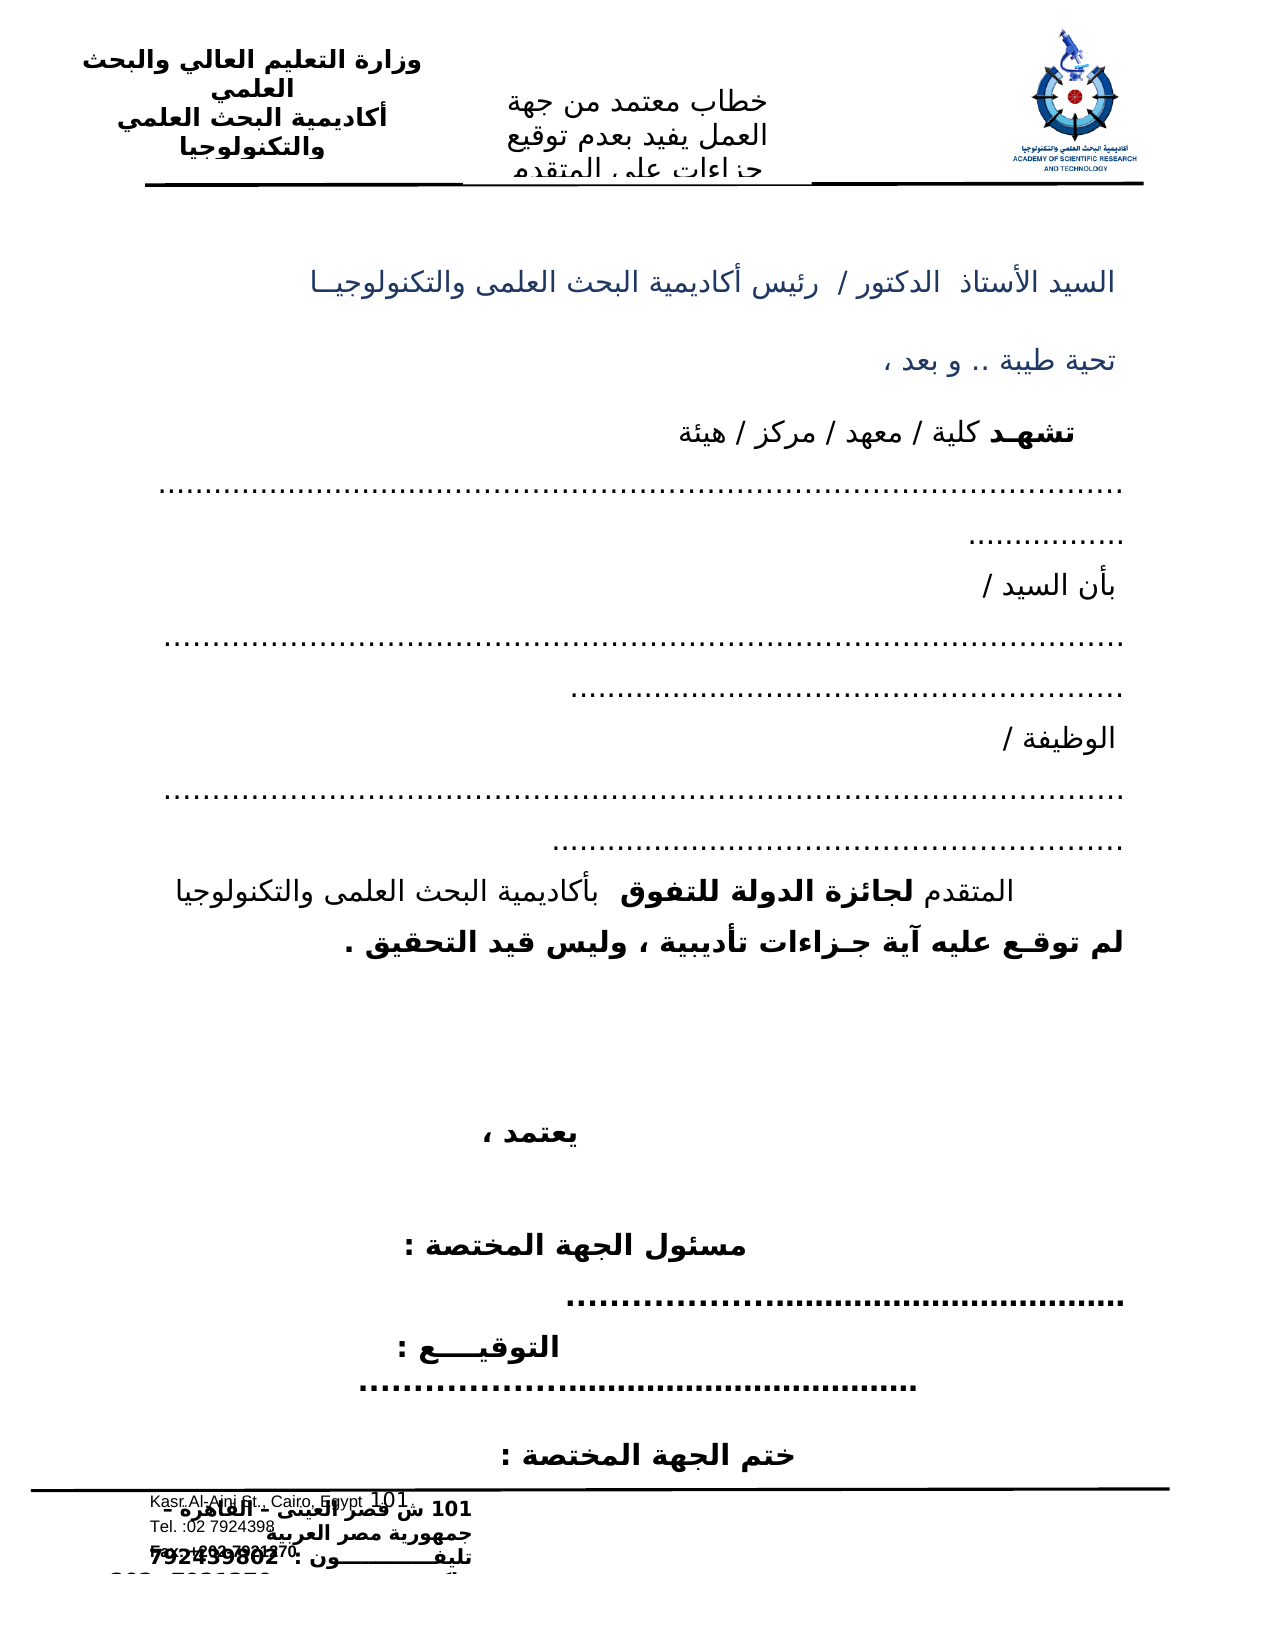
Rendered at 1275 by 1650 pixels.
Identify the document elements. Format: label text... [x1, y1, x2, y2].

text ختم الجهة المختصة : [150, 1438, 1146, 1472]
subtitle السيد الأستاذ الدكتور / رئيس أكاديمية البحث العلمى والتكنولوجيــا [150, 266, 1116, 300]
picture [1010, 26, 1139, 175]
text التوقيــــع : ………………………………................... [150, 1330, 1125, 1398]
text مسئول الجهة المختصة : ………………………………................... [150, 1228, 1125, 1313]
text بأن السيد / …………………………………………………………………………………………………………………………................... [150, 569, 1125, 704]
text الوظيفة / …………………………………………………………………………………………………………………………..................... [150, 721, 1125, 857]
text تشهـد كلية / معهد / مركز / هيئة ……………………………………………………………................................................. [150, 416, 1125, 552]
text يعتمد ، [150, 1115, 1125, 1149]
subtitle تحية طيبة .. و بعد ، [150, 344, 1116, 378]
text المتقدم لجائزة الدولة للتفوق بأكاديمية البحث العلمى والتكنولوجيا لم توقـع عليه آية جـزاءات تأديبية ، وليس قيد التحقيق . [150, 874, 1125, 959]
